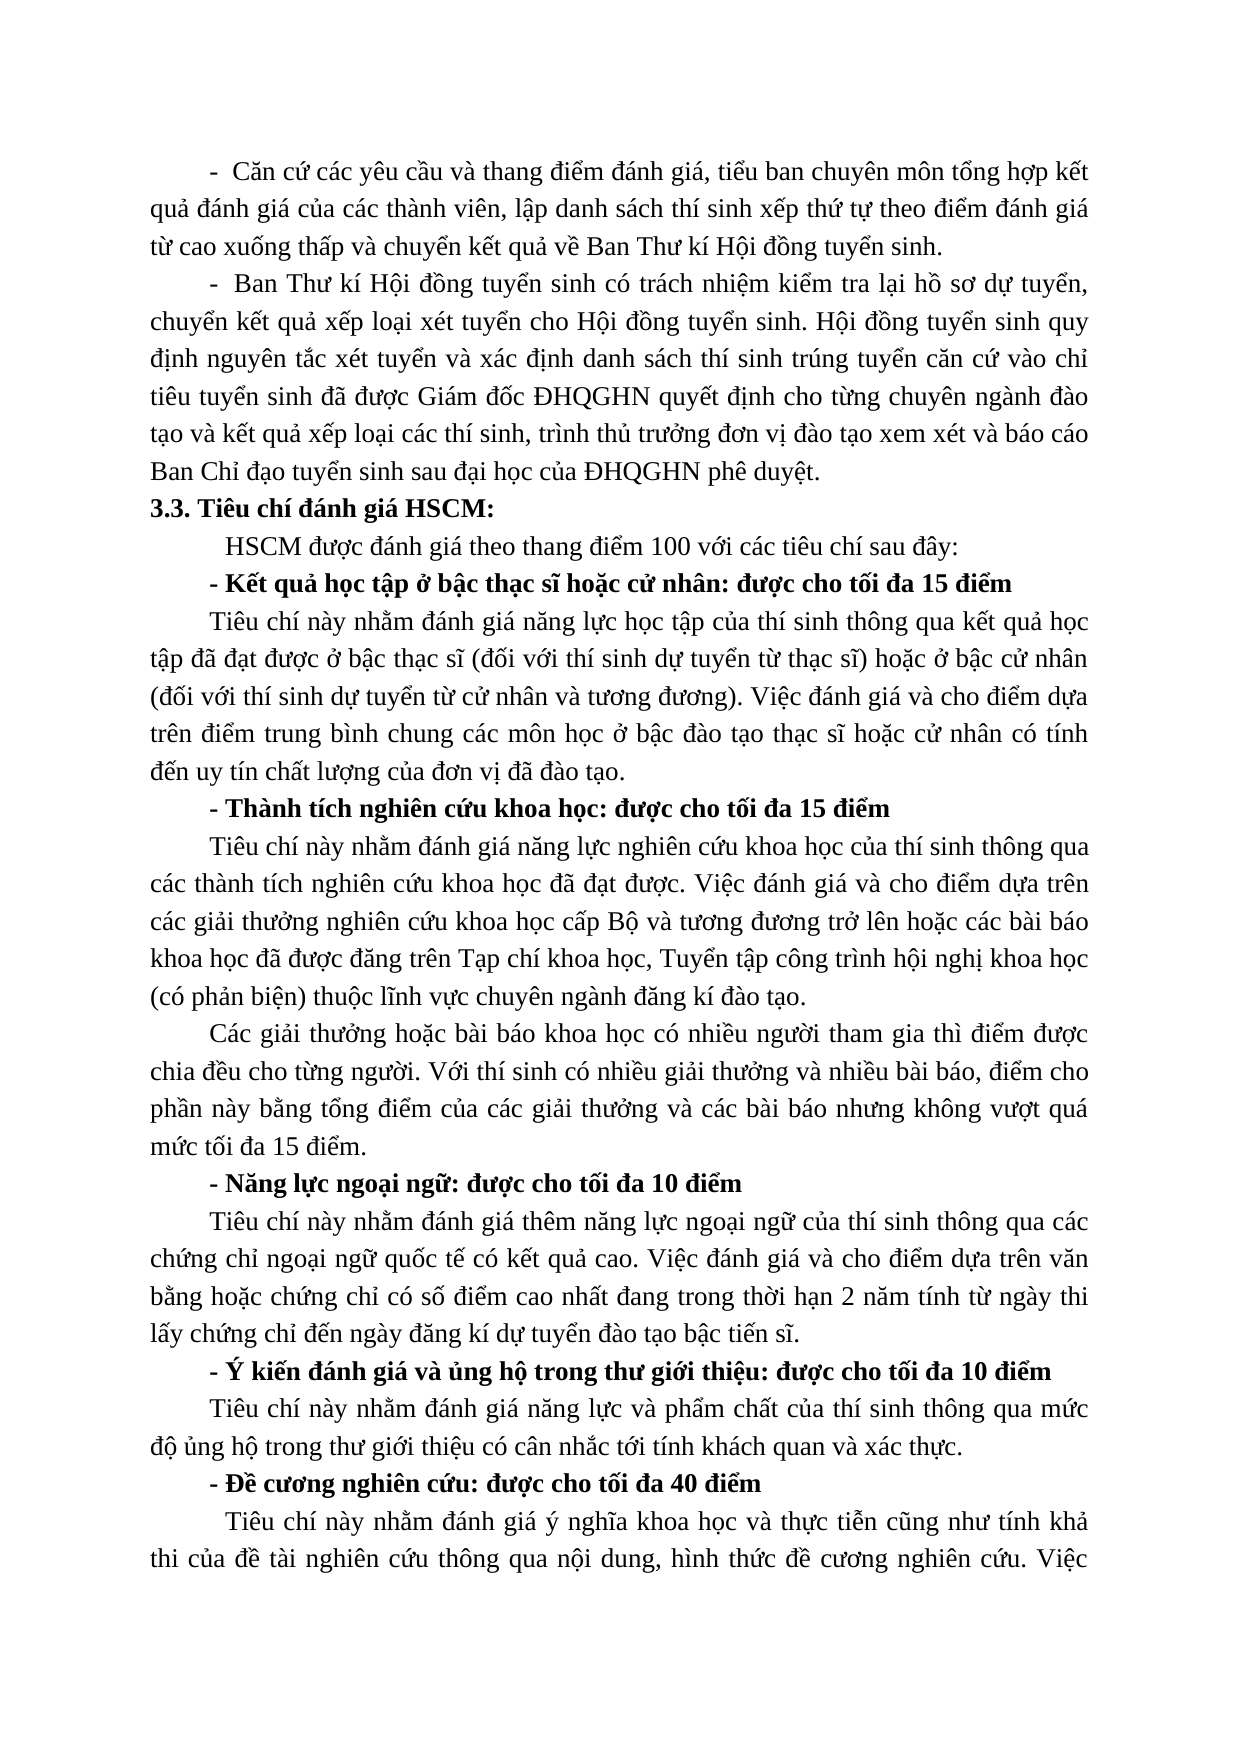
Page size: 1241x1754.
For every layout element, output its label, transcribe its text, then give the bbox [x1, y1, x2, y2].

text Tiêu chí này nhằm đánh giá năng lực nghiên cứu khoa học của thí sinh thông qua các thành tích nghiên cứu khoa học đã đạt được. Việc đánh giá và cho điểm dựa trên các giải thưởng nghiên cứu khoa học cấp Bộ và tương đương trở lên hoặc các bài báo khoa học đã được đăng trên Tạp chí khoa học, Tuyển tập công trình hội nghị khoa học (có phản biện) thuộc lĩnh vực chuyên ngành đăng kí đào tạo. [150, 825, 1090, 1012]
text 3.3. Tiêu chí đánh giá HSCM: [150, 487, 1090, 525]
text Tiêu chí này nhằm đánh giá thêm năng lực ngoại ngữ của thí sinh thông qua các chứng chỉ ngoại ngữ quốc tế có kết quả cao. Việc đánh giá và cho điểm dựa trên văn bằng hoặc chứng chỉ có số điểm cao nhất đang trong thời hạn 2 năm tính từ ngày thi lấy chứng chỉ đến ngày đăng kí dự tuyển đào tạo bậc tiến sĩ. [150, 1200, 1090, 1350]
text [150, 1500, 1090, 1575]
text HSCM được đánh giá theo thang điểm 100 với các tiêu chí sau đây: [150, 525, 1090, 562]
list Ban Thư kí Hội đồng tuyển sinh có trách nhiệm kiểm tra lại hồ sơ dự tuyển, chuyển kết quả xếp loại xét tuyển cho Hội đồng tuyển sinh. Hội đồng tuyển sinh quy định nguyên tắc xét tuyển và xác định danh sách thí sinh trúng tuyển căn cứ vào chỉ tiêu tuyển sinh đã được Giám đốc ĐHQGHN quyết định cho từng chuyên ngành đào tạo và kết quả xếp loại các thí sinh, trình thủ trưởng đơn vị đào tạo xem xét và báo cáo Ban Chỉ đạo tuyển sinh sau đại học của ĐHQGHN phê duyệt. [150, 262, 1090, 487]
text Các giải thưởng hoặc bài báo khoa học có nhiều người tham gia thì điểm được chia đều cho từng người. Với thí sinh có nhiều giải thưởng và nhiều bài báo, điểm cho phần này bằng tổng điểm của các giải thưởng và các bài báo nhưng không vượt quá mức tối đa 15 điểm. [150, 1012, 1090, 1162]
text Tiêu chí này nhằm đánh giá năng lực và phẩm chất của thí sinh thông qua mức độ ủng hộ trong thư giới thiệu có cân nhắc tới tính khách quan và xác thực. [150, 1387, 1090, 1462]
text - Năng lực ngoại ngữ: được cho tối đa 10 điểm [150, 1162, 1090, 1200]
text - Ý kiến đánh giá và ủng hộ trong thư giới thiệu: được cho tối đa 10 điểm [150, 1350, 1090, 1387]
text Tiêu chí này nhằm đánh giá năng lực học tập của thí sinh thông qua kết quả học tập đã đạt được ở bậc thạc sĩ (đối với thí sinh dự tuyển từ thạc sĩ) hoặc ở bậc cử nhân (đối với thí sinh dự tuyển từ cử nhân và tương đương). Việc đánh giá và cho điểm dựa trên điểm trung bình chung các môn học ở bậc đào tạo thạc sĩ hoặc cử nhân có tính đến uy tín chất lượng của đơn vị đã đào tạo. [150, 600, 1090, 787]
text - Kết quả học tập ở bậc thạc sĩ hoặc cử nhân: được cho tối đa 15 điểm [150, 562, 1090, 600]
text - Đề cương nghiên cứu: được cho tối đa 40 điểm [150, 1462, 1090, 1500]
text - Thành tích nghiên cứu khoa học: được cho tối đa 15 điểm [150, 787, 1090, 825]
list Căn cứ các yêu cầu và thang điểm đánh giá, tiểu ban chuyên môn tổng hợp kết quả đánh giá của các thành viên, lập danh sách thí sinh xếp thứ tự theo điểm đánh giá từ cao xuống thấp và chuyển kết quả về Ban Thư kí Hội đồng tuyển sinh. [150, 150, 1090, 262]
